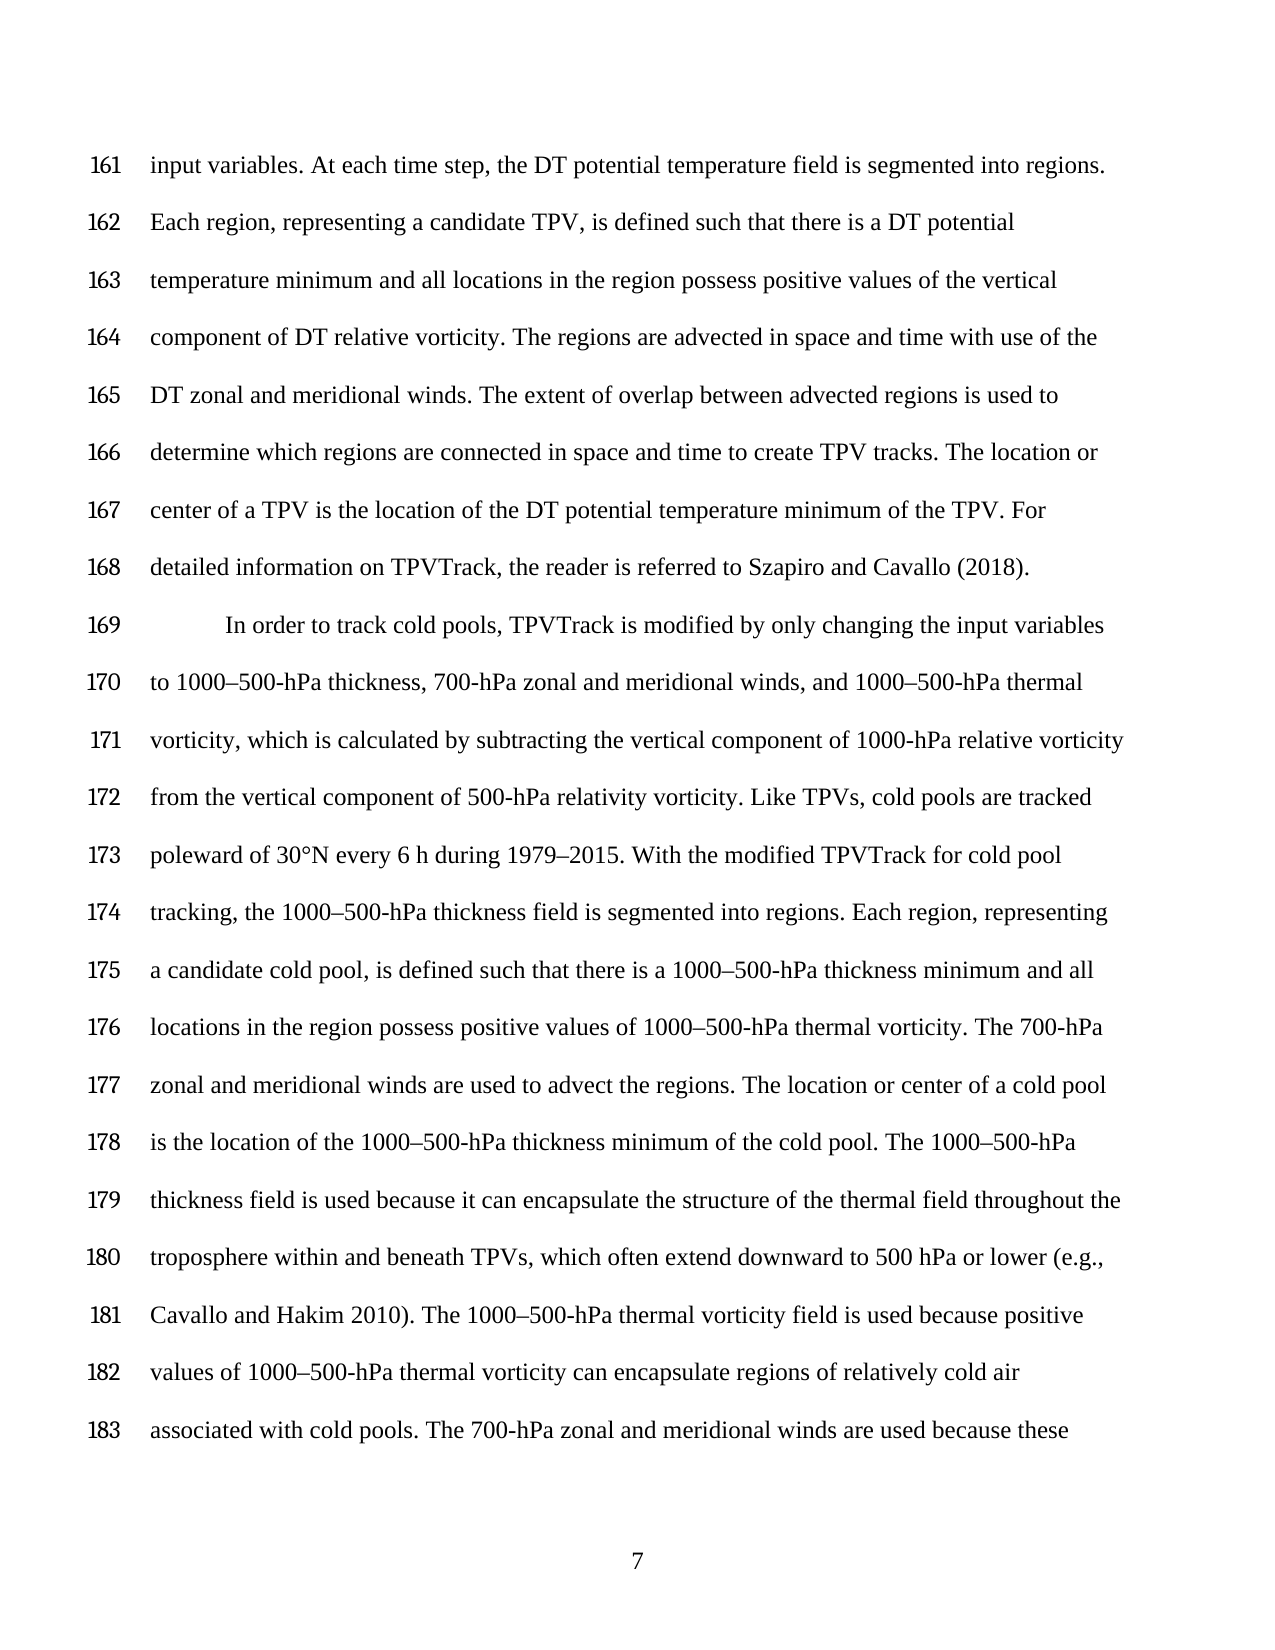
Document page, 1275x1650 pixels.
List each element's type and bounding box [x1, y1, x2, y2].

text [150, 150, 1125, 581]
text [150, 610, 1125, 1444]
